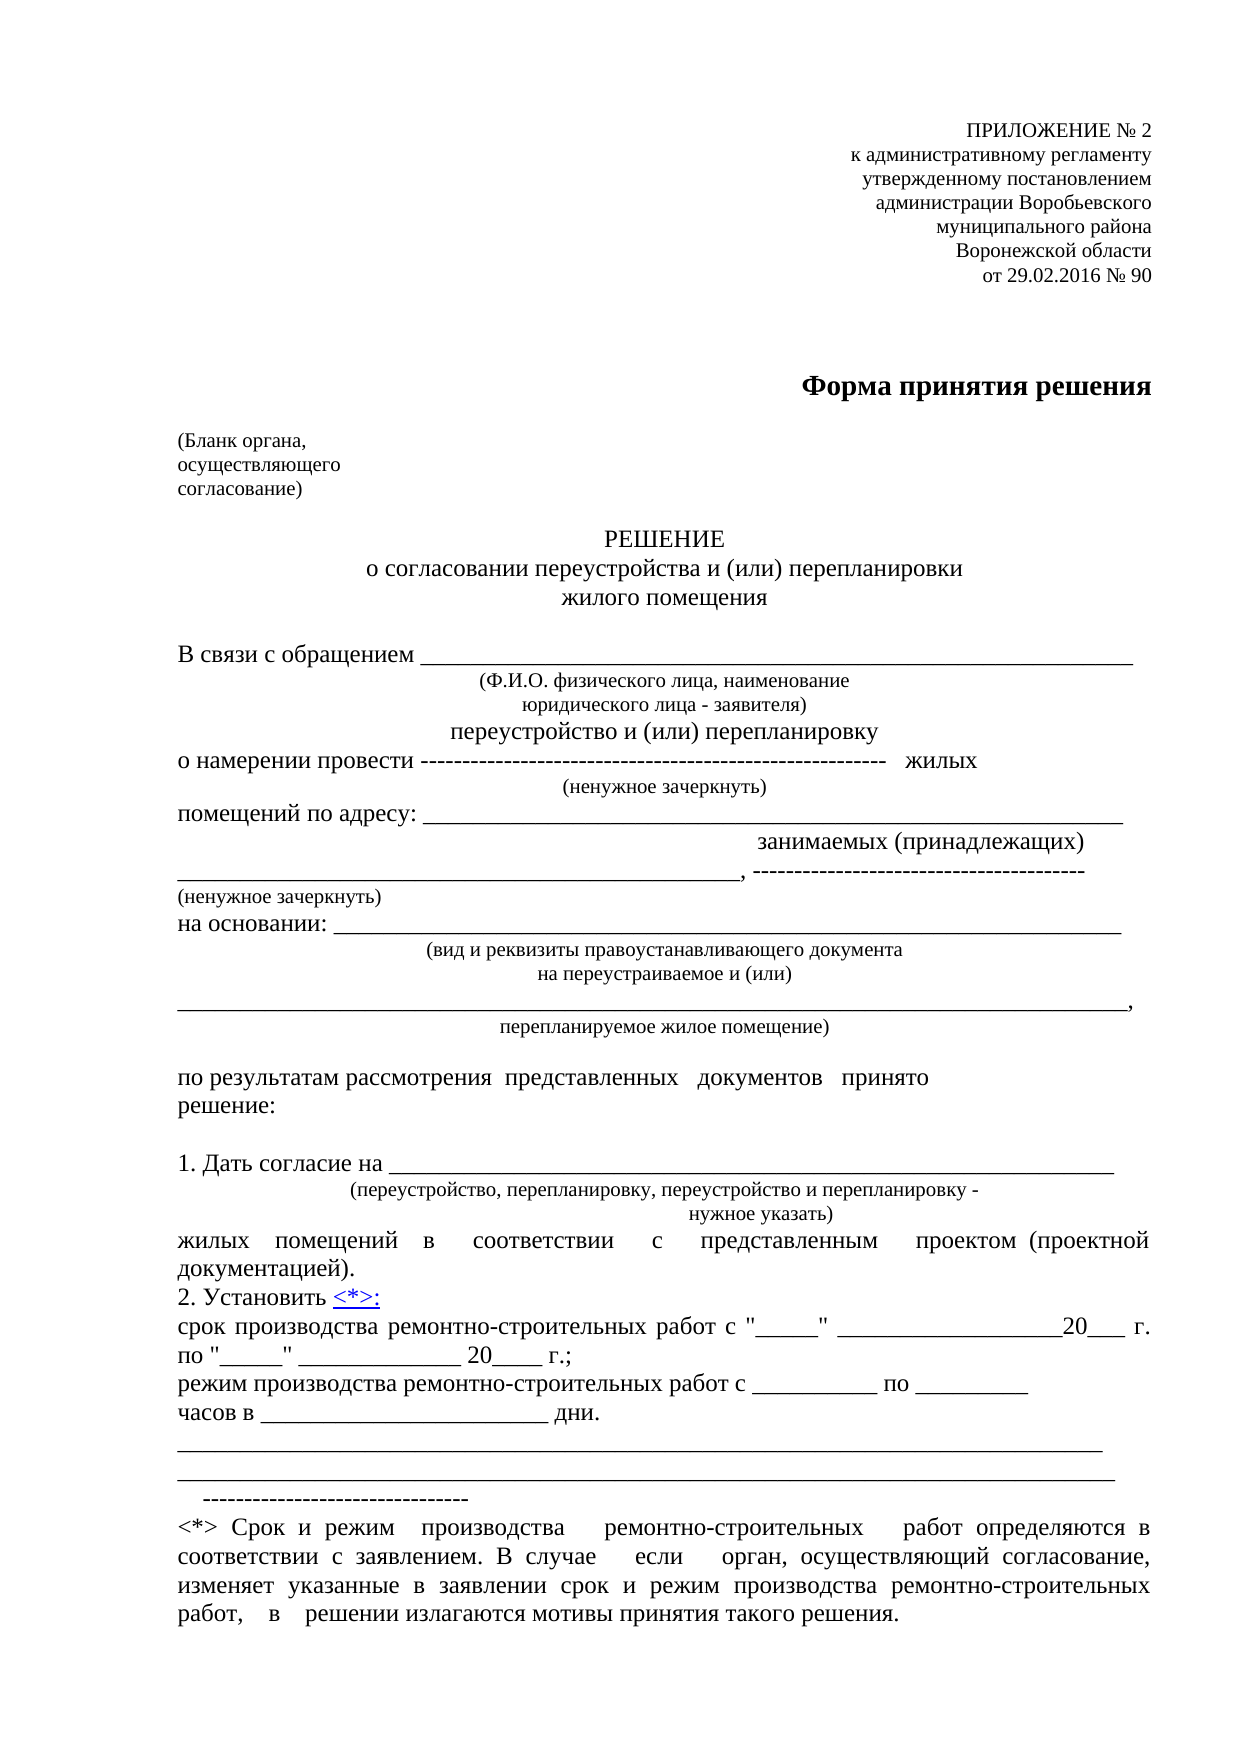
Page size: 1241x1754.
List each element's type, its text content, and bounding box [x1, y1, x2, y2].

text на переустраиваемое и (или) [177, 961, 1152, 985]
text (Ф.И.О. физического лица, наименование [177, 668, 1152, 692]
text перепланируемое жилое помещение) [177, 1013, 1152, 1038]
text решение: [177, 1090, 1152, 1119]
text Воронежской области [177, 238, 1152, 262]
text от 29.02.2016 № 90 [177, 262, 1152, 287]
text занимаемых (принадлежащих) [177, 826, 1152, 855]
text <*> Срок и режим производства ремонтно-строительных работ определяются в соответствии с заявлением. В случае если орган, осуществляющий согласование, изменяет указанные в заявлении срок и режим производства ремонтно-строительных работ, в решении излагаются мотивы принятия такого решения. [177, 1512, 1152, 1627]
text юридического лица - заявителя) [177, 692, 1152, 716]
text к административному регламенту [177, 142, 1152, 166]
text Форма принятия решения [177, 368, 1152, 402]
text -------------------------------- [177, 1483, 1152, 1512]
text нужное указать) [177, 1201, 1152, 1225]
text часов в _______________________ дни. [177, 1397, 1152, 1426]
text согласование) [177, 476, 1152, 500]
text (вид и реквизиты правоустанавливающего документа [177, 937, 1152, 961]
text ПРИЛОЖЕНИЕ № 2 [177, 118, 1152, 142]
text _____________________________________________, ---------------------------------------- [177, 855, 1152, 884]
text (Бланк органа, [177, 428, 1152, 452]
text утвержденному постановлением [177, 166, 1152, 190]
text срок производства ремонтно-строительных работ с "_____" __________________20___ г. по "_____" _____________ 20____ г.; [177, 1311, 1152, 1368]
text ____________________________________________________________________________, [177, 985, 1152, 1013]
text помещений по адресу: ________________________________________________________ [177, 798, 1152, 826]
text на основании: _______________________________________________________________ [177, 908, 1152, 937]
text муниципального района [177, 214, 1152, 238]
text режим производства ремонтно-строительных работ с __________ по _________ [177, 1368, 1152, 1397]
text ___________________________________________________________________________ [177, 1455, 1152, 1483]
text осуществляющего [177, 452, 1152, 476]
text по результатам рассмотрения представленных документов принято [177, 1062, 1152, 1090]
text РЕШЕНИЕ [177, 524, 1152, 553]
text жилого помещения [177, 582, 1152, 610]
text о намерении провести -------------------------------------------------------- жилых [177, 745, 1152, 773]
text В связи с обращением _________________________________________________________ [177, 639, 1152, 668]
text (ненужное зачеркнуть) [177, 773, 1152, 798]
text (ненужное зачеркнуть) [177, 884, 1152, 908]
text __________________________________________________________________________ [177, 1426, 1152, 1455]
text 2. Установить <*>: [177, 1282, 1152, 1311]
text 1. Дать согласие на __________________________________________________________ [177, 1148, 1152, 1177]
text переустройство и (или) перепланировку [177, 716, 1152, 745]
text (переустройство, перепланировку, переустройство и перепланировку - [177, 1177, 1152, 1201]
text администрации Воробьевского [177, 190, 1152, 214]
text о согласовании переустройства и (или) перепланировки [177, 553, 1152, 582]
text жилых помещений в соответствии с представленным проектом (проектной документацией). [177, 1225, 1152, 1282]
